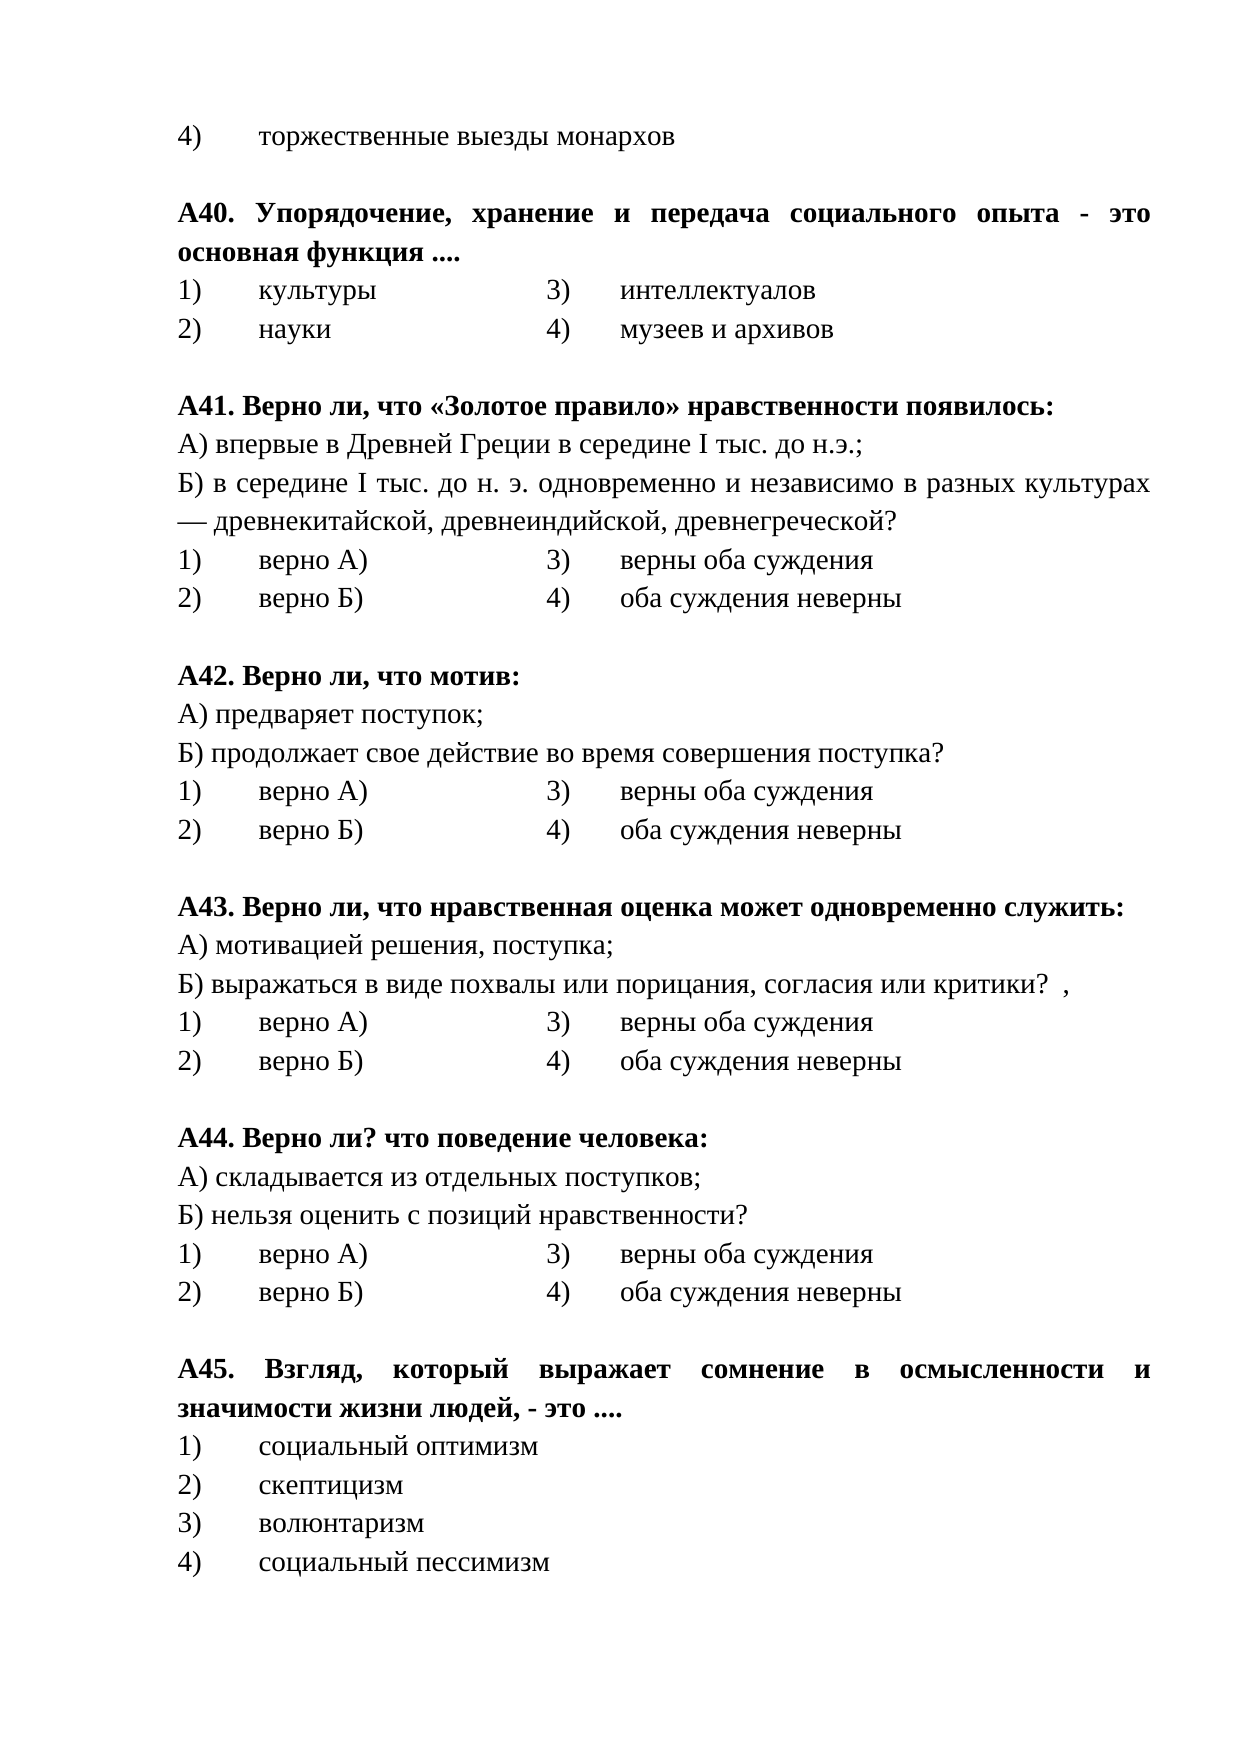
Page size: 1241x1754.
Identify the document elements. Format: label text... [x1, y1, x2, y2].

text 4) социальный пессимизм [177, 1544, 1152, 1578]
text 3) волюнтаризм [177, 1506, 1152, 1539]
text А40. Упорядочение, хранение и передача социального опыта - это основная функция .... [177, 195, 1152, 267]
text 1) верно А) 3) верны оба суждения [177, 542, 1152, 576]
text А) складывается из отдельных поступков; [177, 1159, 1152, 1192]
text 1) культуры 3) интеллектуалов [177, 272, 1152, 306]
text 2) верно Б) 4) оба суждения неверны [177, 812, 1152, 845]
text А) предваряет поступок; [177, 696, 1152, 730]
text 2) верно Б) 4) оба суждения неверны [177, 1043, 1152, 1077]
text 1) верно А) 3) верны оба суждения [177, 1004, 1152, 1038]
text А45. Взгляд, который выражает сомнение в осмысленности и значимости жизни людей, - это .... [177, 1351, 1152, 1423]
text А) впервые в Древней Греции в середине I тыс. до н.э.; [177, 426, 1152, 460]
text 4) торжественные выезды монархов [177, 118, 1152, 152]
text А41. Верно ли, что «Золотое правило» нравственности появилось: [177, 388, 1152, 421]
text А) мотивацией решения, поступка; [177, 927, 1152, 961]
text 1) верно А) 3) верны оба суждения [177, 1236, 1152, 1269]
text Б) нельзя оценить с позиций нравственности? [177, 1197, 1152, 1231]
text А43. Верно ли, что нравственная оценка может одновременно служить: [177, 889, 1152, 922]
text Б) в середине I тыс. до н. э. одновременно и независимо в разных культурах — древнекитайской, древнеиндийской, древнегреческой? [177, 465, 1152, 537]
text 2) верно Б) 4) оба суждения неверны [177, 581, 1152, 614]
text 2) верно Б) 4) оба суждения неверны [177, 1274, 1152, 1308]
text 2) скептицизм [177, 1467, 1152, 1501]
text 2) науки 4) музеев и архивов [177, 311, 1152, 344]
text Б) продолжает свое действие во время совершения поступка? [177, 735, 1152, 768]
text 1) верно А) 3) верны оба суждения [177, 773, 1152, 807]
text А44. Верно ли? что поведение человека: [177, 1120, 1152, 1154]
text А42. Верно ли, что мотив: [177, 658, 1152, 691]
text 1) социальный оптимизм [177, 1428, 1152, 1462]
text Б) выражаться в виде похвалы или порицания, согласия или критики? , [177, 966, 1152, 999]
